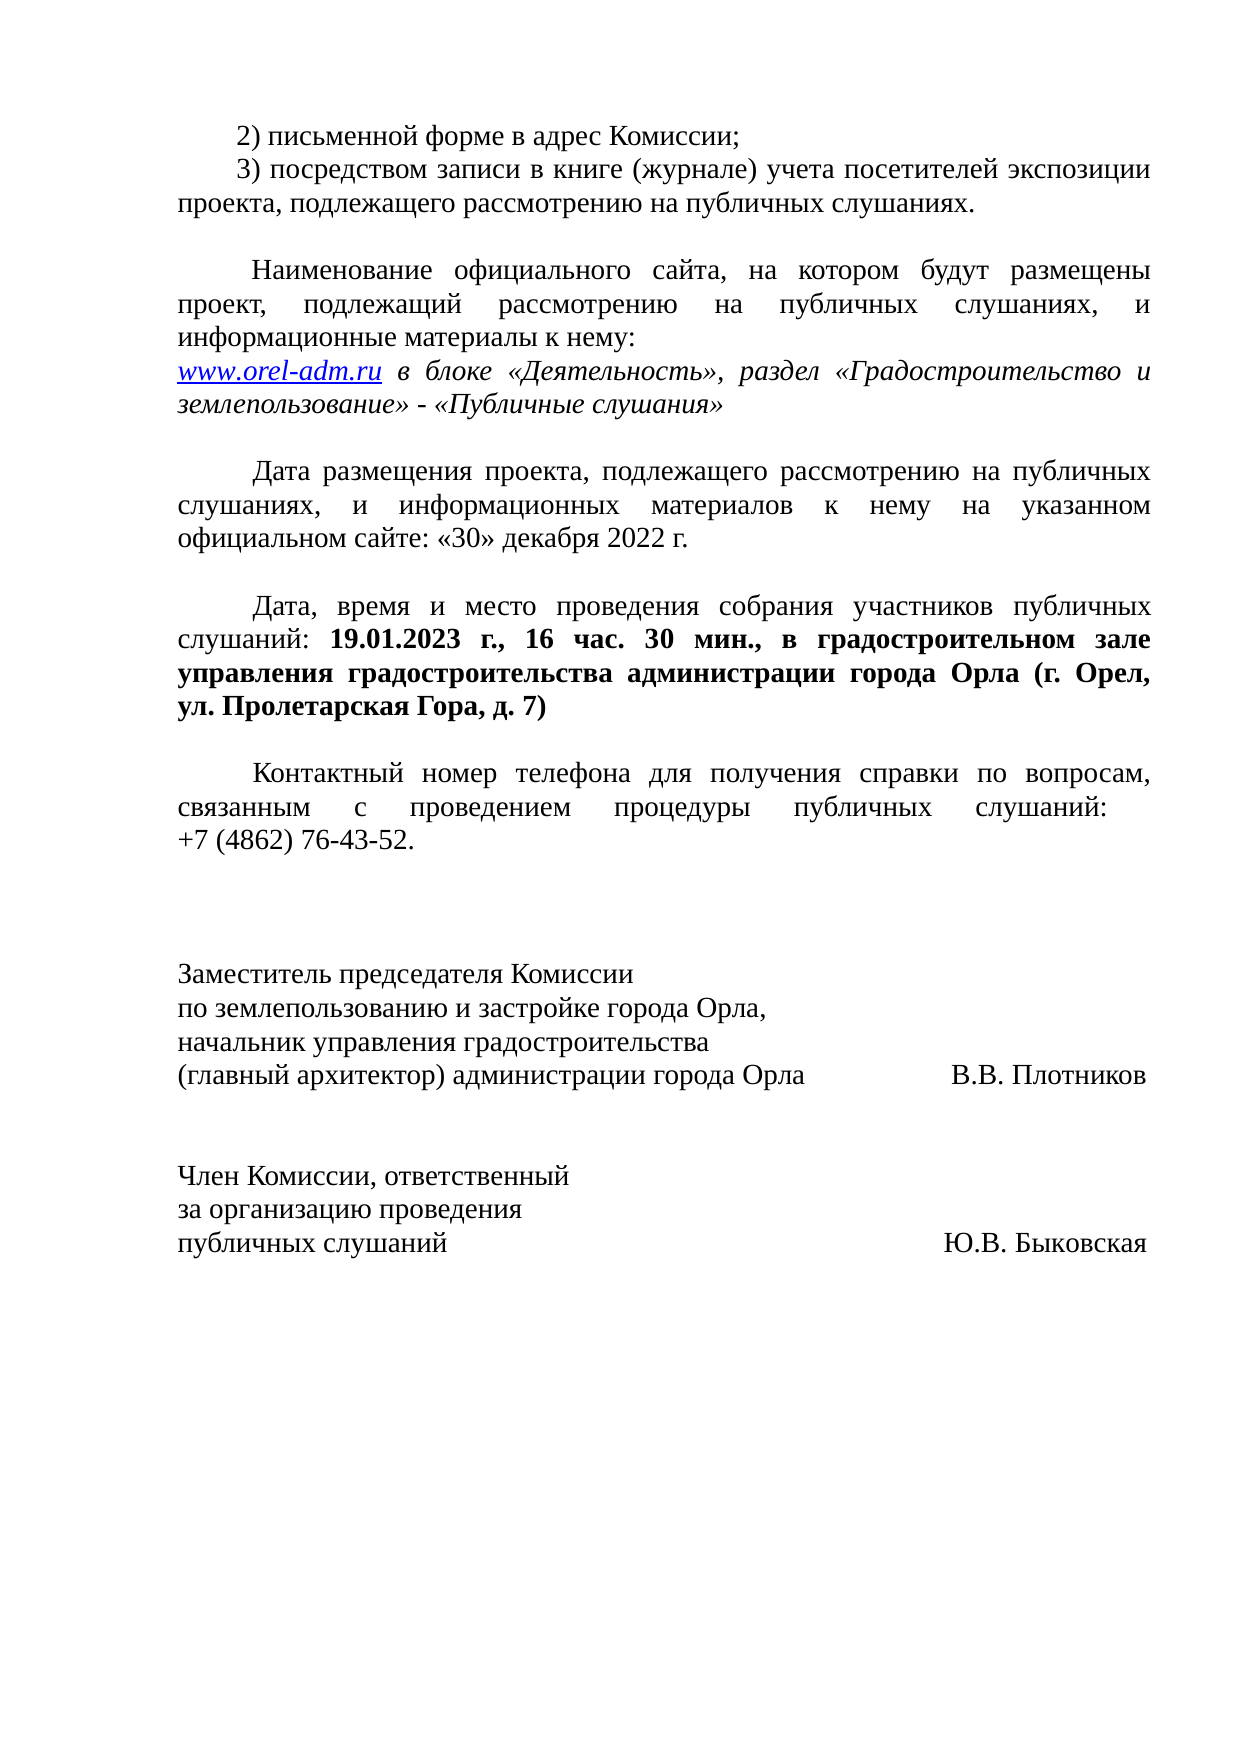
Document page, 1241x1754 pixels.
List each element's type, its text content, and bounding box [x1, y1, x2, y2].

text по землепользованию и застройке города Орла, [177, 990, 1152, 1024]
text Член Комиссии, ответственный [177, 1158, 1152, 1191]
text Контактный номер телефона для получения справки по вопросам, связанным с проведением процедуры публичных слушаний: +7 (4862) 76-43-52. [177, 755, 1152, 856]
text www.orel-adm.ru в блоке «Деятельность», раздел «Градостроительство и землепользование» - «Публичные слушания» [177, 353, 1152, 420]
text Заместитель председателя Комиссии [177, 957, 1152, 990]
text Дата размещения проекта, подлежащего рассмотрению на публичных слушаниях, и информационных материалов к нему на указанном официальном сайте: «30» декабря 2022 г. [177, 453, 1152, 554]
text 3) посредством записи в книге (журнале) учета посетителей экспозиции проекта, подлежащего рассмотрению на публичных слушаниях. [177, 152, 1152, 219]
text публичных слушаний Ю.В. Быковская [177, 1225, 1152, 1258]
text за организацию проведения [177, 1191, 1152, 1225]
text начальник управления градостроительства [177, 1024, 1152, 1057]
text Наименование официального сайта, на котором будут размещены проект, подлежащий рассмотрению на публичных слушаниях, и информационные материалы к нему: [177, 252, 1152, 353]
text 2) письменной форме в адрес Комиссии; [177, 118, 1152, 152]
text (главный архитектор) администрации города Орла В.В. Плотников [177, 1057, 1152, 1091]
text Дата, время и место проведения собрания участников публичных слушаний: 19.01.2023 г., 16 час. 30 мин., в градостроительном зале управления градостроительства администрации города Орла (г. Орел, ул. Пролетарская Гора, д. 7) [177, 588, 1152, 722]
